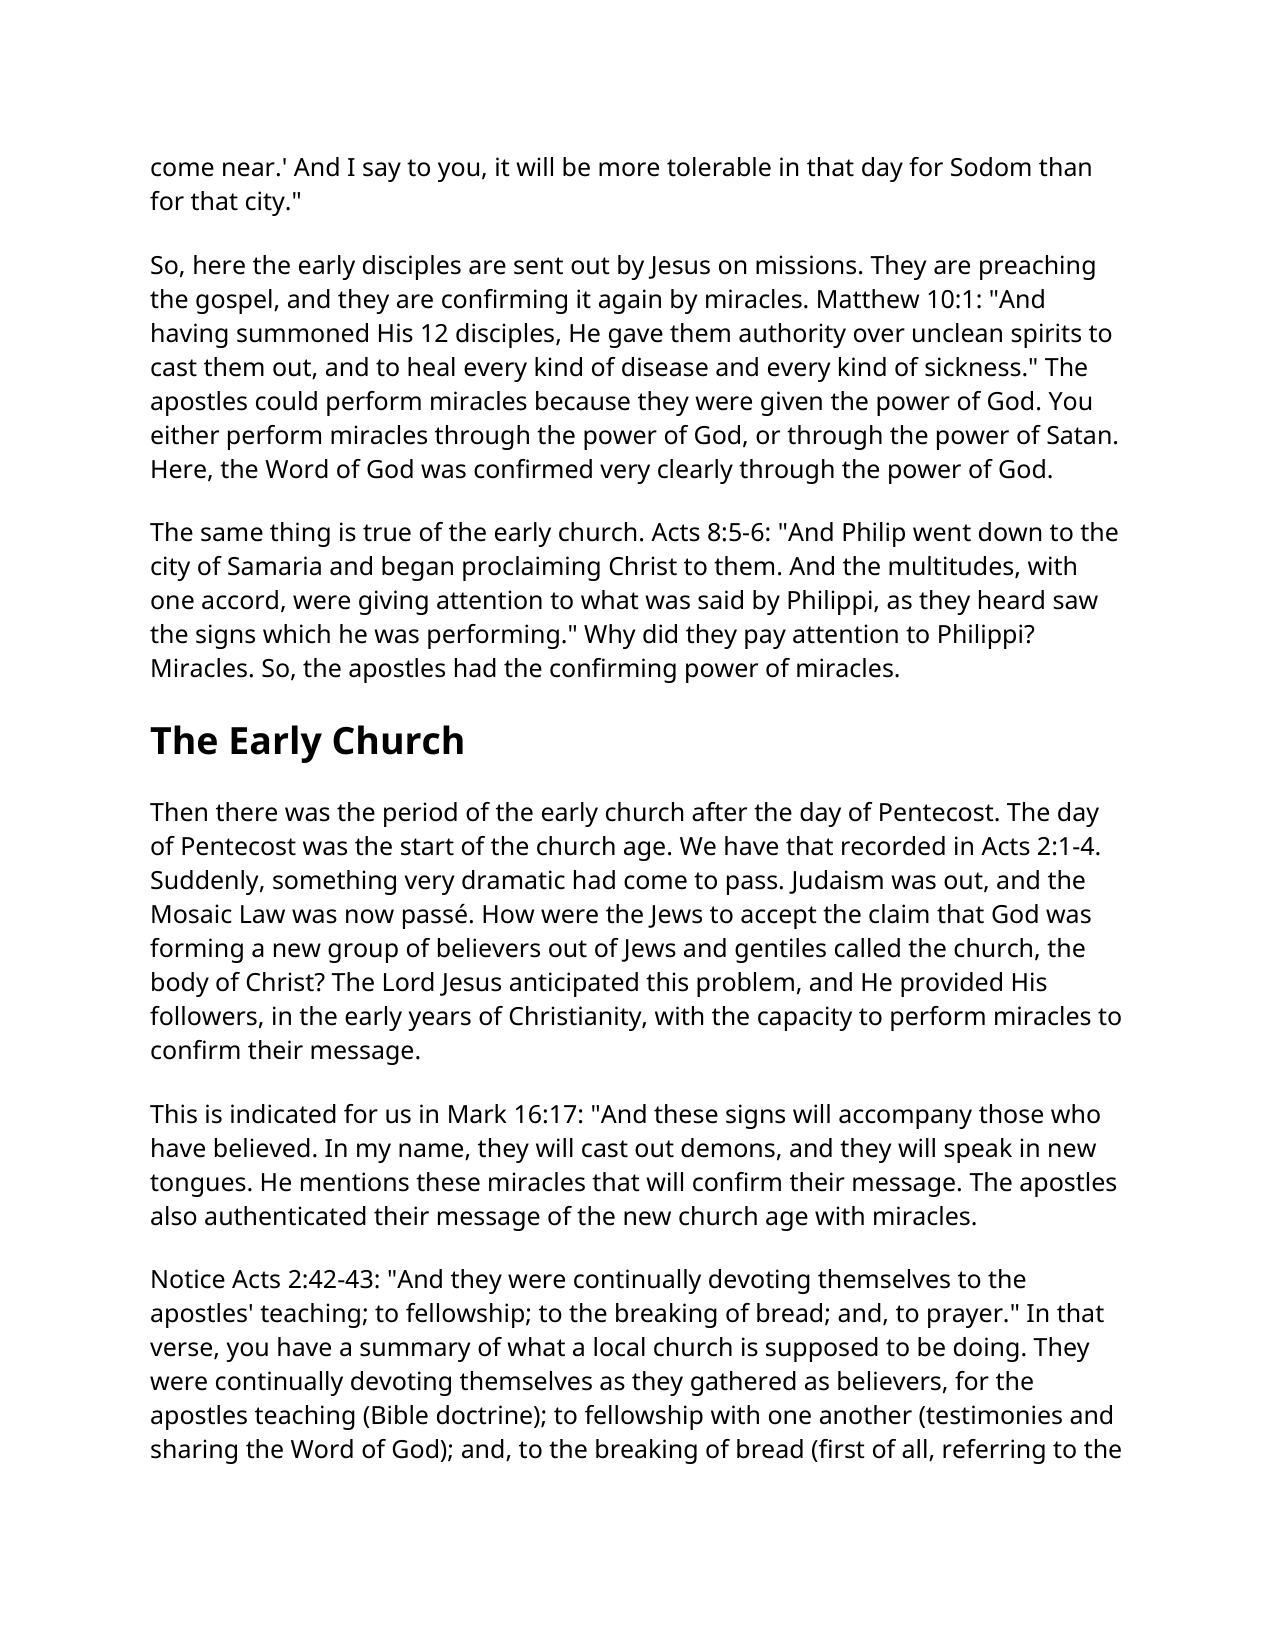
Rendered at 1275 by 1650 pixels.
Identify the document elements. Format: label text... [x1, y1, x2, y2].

text So, here the early disciples are sent out by Jesus on missions. They are preaching the gospel, and they are confirming it again by miracles. Matthew 10:1: "And having summoned His 12 disciples, He gave them authority over unclean spirits to cast them out, and to heal every kind of disease and every kind of sickness." The apostles could perform miracles because they were given the power of God. You either perform miracles through the power of God, or through the power of Satan. Here, the Word of God was confirmed very clearly through the power of God. [150, 247, 1125, 486]
text The Early Church [150, 714, 1125, 765]
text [150, 150, 1125, 218]
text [150, 1262, 1125, 1466]
text Then there was the period of the early church after the day of Pentecost. The day of Pentecost was the start of the church age. We have that recorded in Acts 2:1-4. Suddenly, something very dramatic had come to pass. Judaism was out, and the Mosaic Law was now passé. How were the Jews to accept the claim that God was forming a new group of believers out of Jews and gentiles called the church, the body of Christ? The Lord Jesus anticipated this problem, and He provided His followers, in the early years of Christianity, with the capacity to perform miracles to confirm their message. [150, 794, 1125, 1067]
text This is indicated for us in Mark 16:17: "And these signs will accompany those who have believed. In my name, they will cast out demons, and they will speak in new tongues. He mentions these miracles that will confirm their message. The apostles also authenticated their message of the new church age with miracles. [150, 1096, 1125, 1232]
text The same thing is true of the early church. Acts 8:5-6: "And Philip went down to the city of Samaria and began proclaiming Christ to them. And the multitudes, with one accord, were giving attention to what was said by Philippi, as they heard saw the signs which he was performing." Why did they pay attention to Philippi? Miracles. So, the apostles had the confirming power of miracles. [150, 515, 1125, 685]
